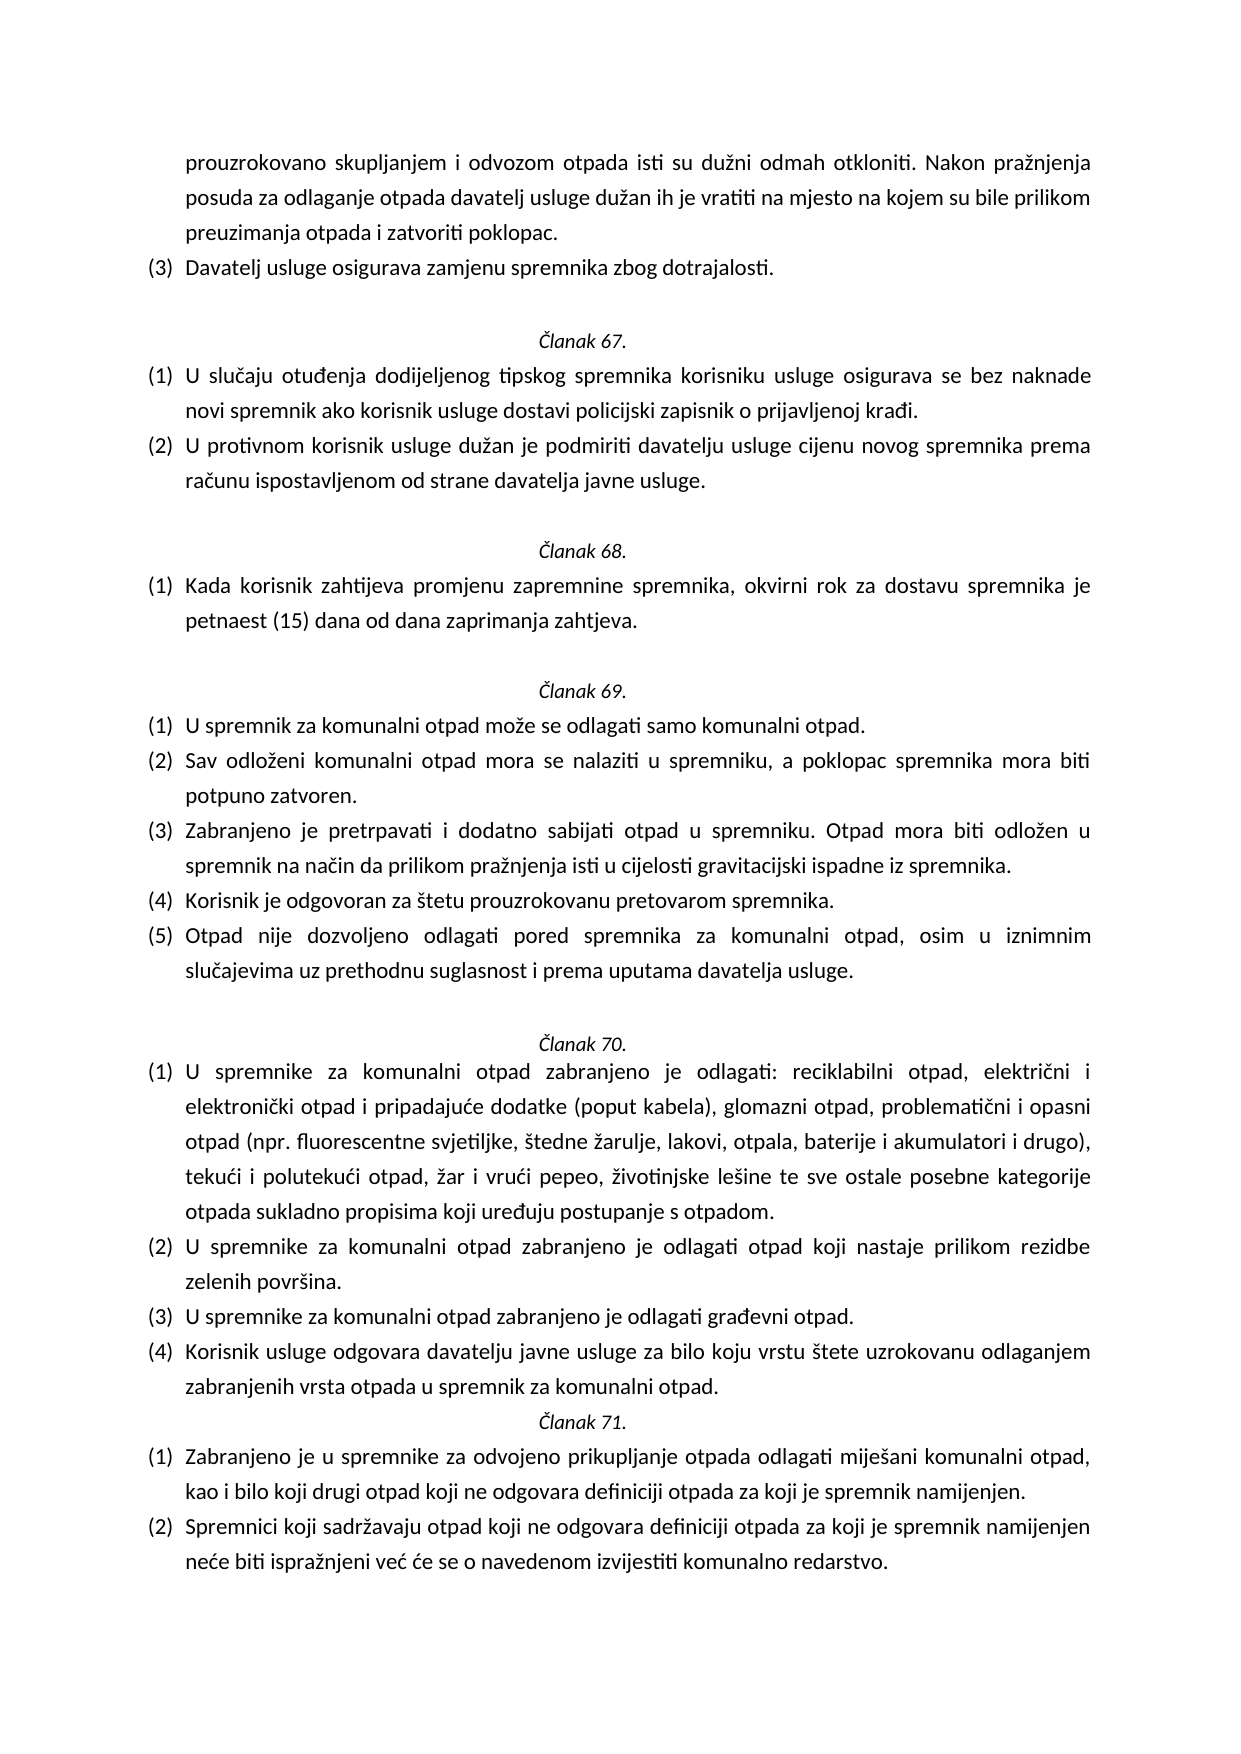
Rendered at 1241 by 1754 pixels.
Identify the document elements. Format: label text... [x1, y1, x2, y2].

list U spremnike za komunalni otpad zabranjeno je odlagati građevni otpad. [148, 1302, 1093, 1330]
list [148, 148, 1093, 246]
list U spremnike za komunalni otpad zabranjeno je odlagati otpad koji nastaje prilikom rezidbe zelenih površina. [148, 1232, 1093, 1295]
list Korisnik je odgovoran za štetu prouzrokovanu pretovarom spremnika. [148, 886, 1093, 914]
list Spremnici koji sadržavaju otpad koji ne odgovara definiciji otpada za koji je spremnik namijenjen neće biti ispražnjeni već će se o navedenom izvijestiti komunalno redarstvo. [148, 1512, 1093, 1575]
list Sav odloženi komunalni otpad mora se nalaziti u spremniku, a poklopac spremnika mora biti potpuno zatvoren. [148, 746, 1093, 809]
list U spremnike za komunalni otpad zabranjeno je odlagati: reciklabilni otpad, električni i elektronički otpad i pripadajuće dodatke (poput kabela), glomazni otpad, problematični i opasni otpad (npr. fluorescentne svjetiljke, štedne žarulje, lakovi, otpala, baterije i akumulatori i drugo), tekući i polutekući otpad, žar i vrući pepeo, životinjske lešine te sve ostale posebne kategorije otpada sukladno propisima koji uređuju postupanje s otpadom. [148, 1057, 1093, 1225]
list Otpad nije dozvoljeno odlagati pored spremnika za komunalni otpad, osim u iznimnim slučajevima uz prethodnu suglasnost i prema uputama davatelja usluge. [148, 921, 1093, 984]
list U protivnom korisnik usluge dužan je podmiriti davatelju usluge cijenu novog spremnika prema računu ispostavljenom od strane davatelja javne usluge. [148, 431, 1093, 494]
list Zabranjeno je u spremnike za odvojeno prikupljanje otpada odlagati miješani komunalni otpad, kao i bilo koji drugi otpad koji ne odgovara definiciji otpada za koji je spremnik namijenjen. [148, 1442, 1093, 1505]
list Korisnik usluge odgovara davatelju javne usluge za bilo koju vrstu štete uzrokovanu odlaganjem zabranjenih vrsta otpada u spremnik za komunalni otpad. [148, 1337, 1093, 1400]
list Kada korisnik zahtijeva promjenu zapremnine spremnika, okvirni rok za dostavu spremnika je petnaest (15) dana od dana zaprimanja zahtjeva. [148, 571, 1093, 634]
list U spremnik za komunalni otpad može se odlagati samo komunalni otpad. [148, 711, 1093, 739]
list Davatelj usluge osigurava zamjenu spremnika zbog dotrajalosti. [148, 253, 1093, 281]
list Zabranjeno je pretrpavati i dodatno sabijati otpad u spremniku. Otpad mora biti odložen u spremnik na način da prilikom pražnjenja isti u cijelosti gravitacijski ispadne iz spremnika. [148, 816, 1093, 879]
list U slučaju otuđenja dodijeljenog tipskog spremnika korisniku usluge osigurava se bez naknade novi spremnik ako korisnik usluge dostavi policijski zapisnik o prijavljenoj krađi. [148, 361, 1093, 424]
